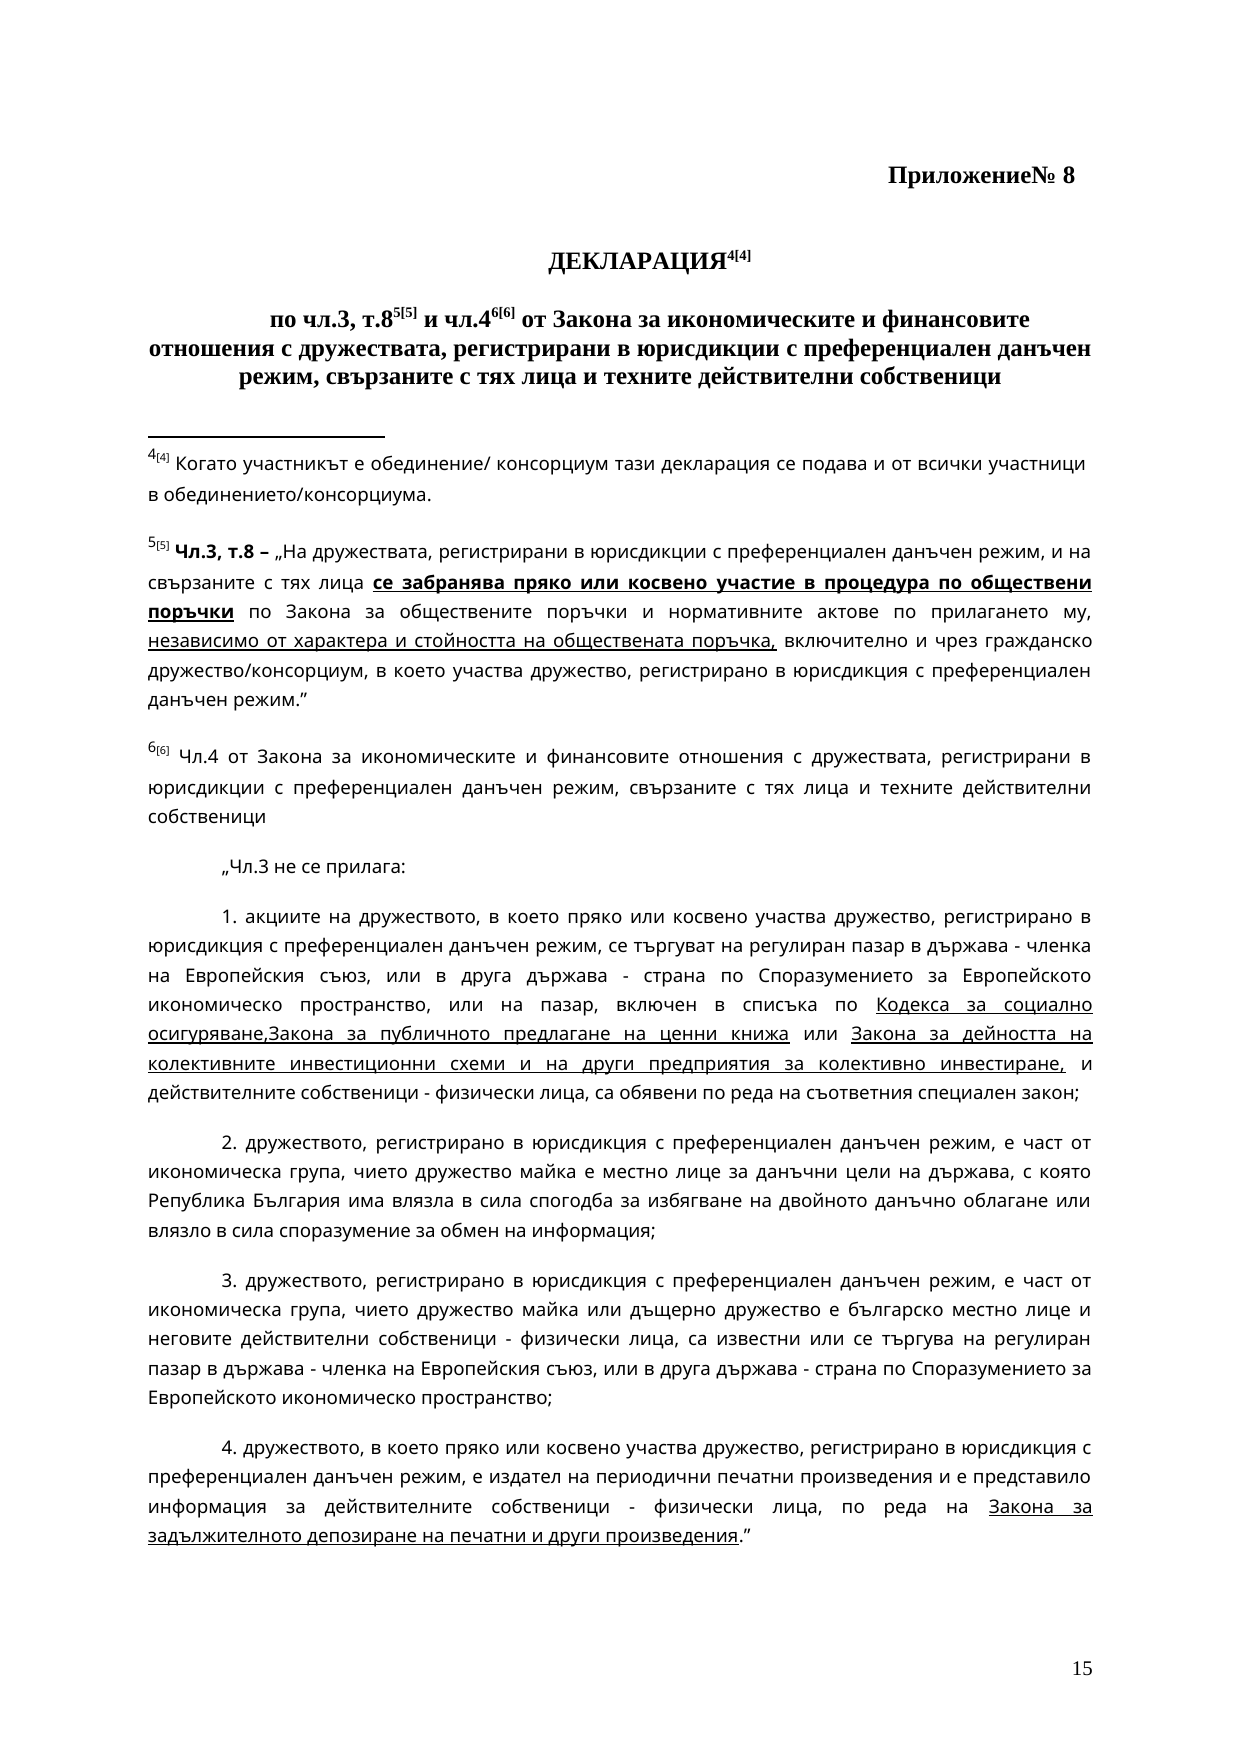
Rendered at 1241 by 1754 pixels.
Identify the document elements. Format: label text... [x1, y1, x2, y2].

text Приложение№ 8 [148, 160, 1093, 189]
text ДЕКЛАРАЦИЯ[4] [148, 246, 1093, 275]
text по чл.3, т.8[5] и чл.4[6] от Закона за икономическите и финансовите отношения с дружествата, регистрирани в юрисдикции с преференциален данъчен режим, свързаните с тях лица и техните действителни собственици [148, 304, 1093, 390]
